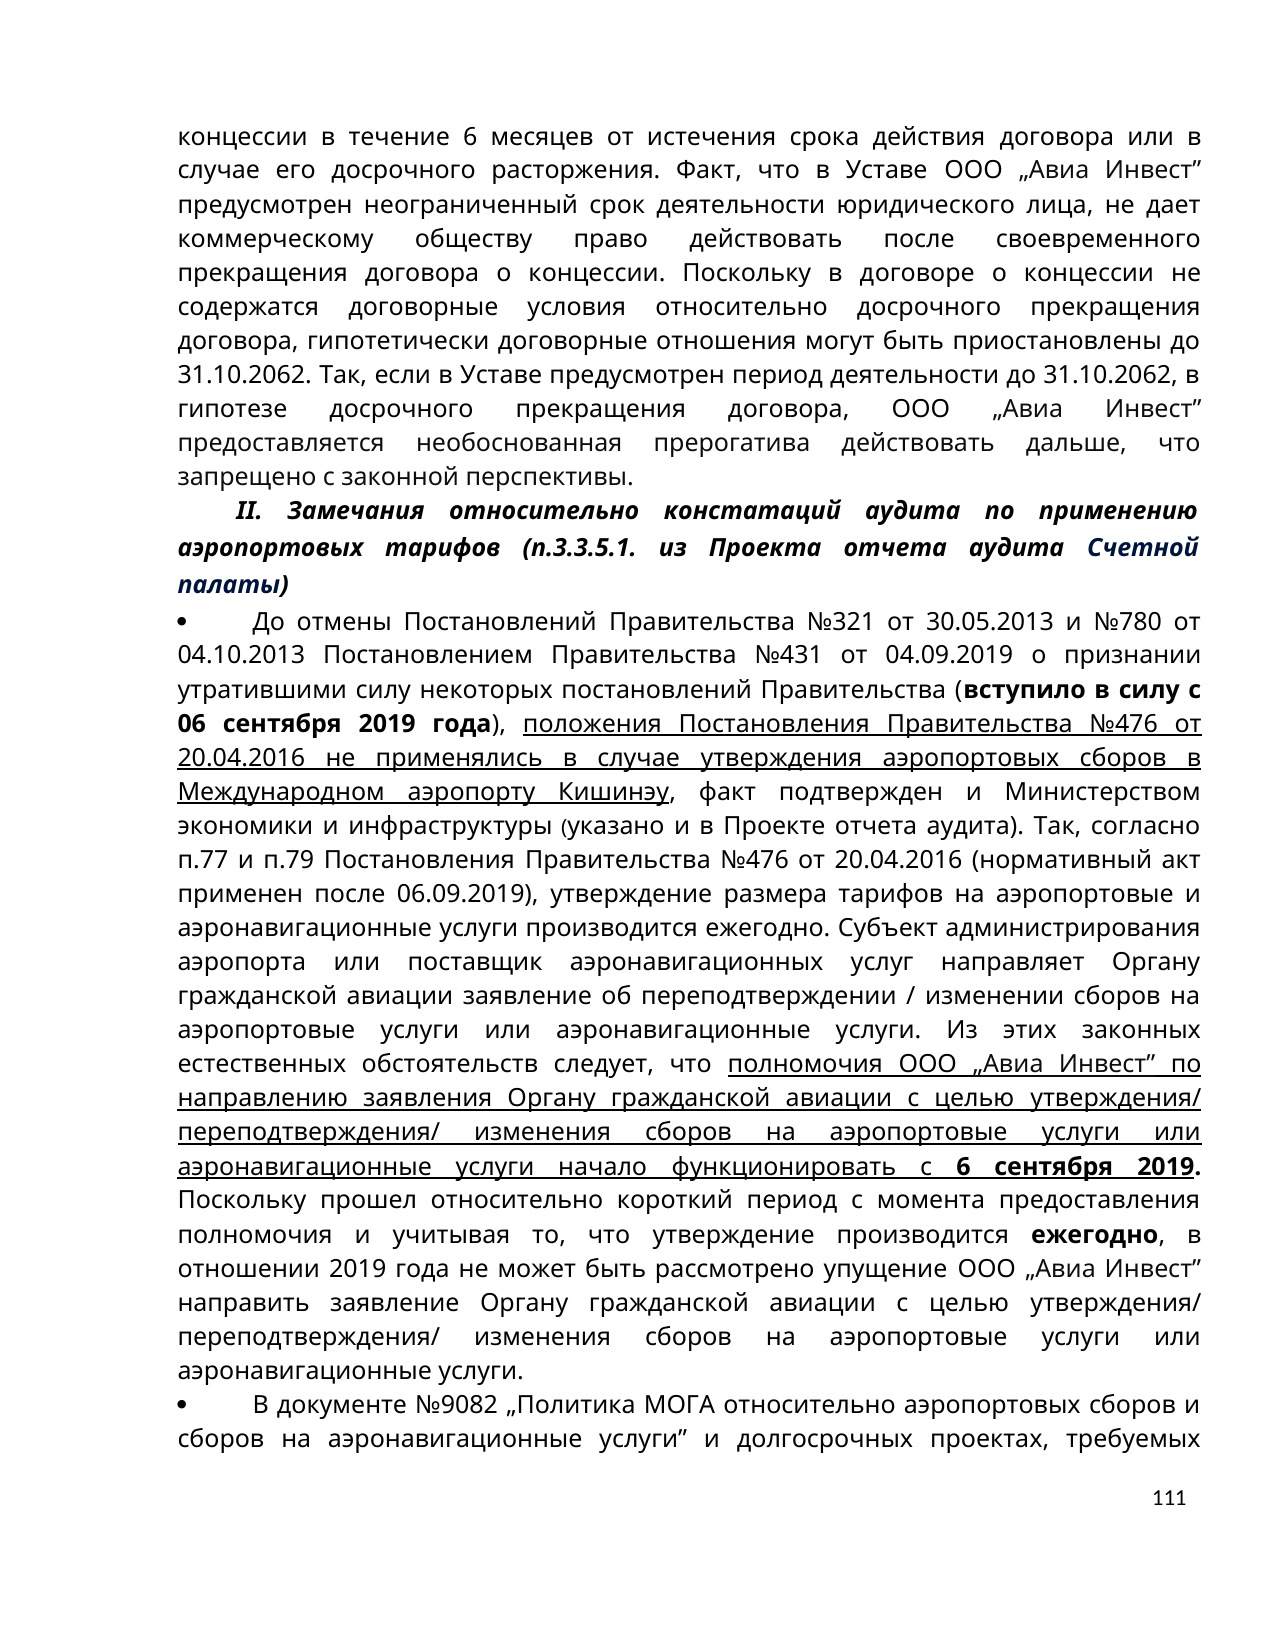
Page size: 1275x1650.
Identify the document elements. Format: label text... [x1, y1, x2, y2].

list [177, 118, 1201, 493]
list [177, 1387, 1201, 1455]
list До отмены Постановлений Правительства №321 от 30.05.2013 и №780 от 04.10.2013 Постановлением Правительства №431 от 04.09.2019 о признании утратившими силу некоторых постановлений Правительства (вступило в силу с 06 сентября 2019 года), положения Постановления Правительства №476 от 20.04.2016 не применялись в случае утверждения аэропортовых сборов в Международном аэропорту Кишинэу, факт подтвержден и Министерством экономики и инфраструктуры (указано и в Проекте отчета аудита). Так, согласно п.77 и п.79 Постановления Правительства №476 от 20.04.2016 (нормативный акт применен после 06.09.2019), утверждение размера тарифов на аэропортовые и аэронавигационные услуги производится ежегодно. Субъект администрирования аэропорта или поставщик аэронавигационных услуг направляет Органу гражданской авиации заявление об переподтверждении / изменении сборов на аэропортовые услуги или аэронавигационные услуги. Из этих законных естественных обстоятельств следует, что полномочия ООО „Авиа Инвест” по направлению заявления Органу гражданской авиации с целью утверждения/ переподтверждения/ изменения сборов на аэропортовые услуги или аэронавигационные услуги начало функционировать с 6 сентября 2019. Поскольку прошел относительно короткий период с момента предоставления полномочия и учитывая то, что утверждение производится ежегодно, в отношении 2019 года не может быть рассмотрено упущение ООО „Авиа Инвест” направить заявление Органу гражданской авиации с целью утверждения/ переподтверждения/ изменения сборов на аэропортовые услуги или аэронавигационные услуги. [177, 1144, 1201, 1387]
text II. Замечания относительно констатаций аудита по применению аэропортовых тарифов (п.3.3.5.1. из Проекта отчета аудита Счетной палаты) [177, 493, 1201, 600]
list До отмены Постановлений Правительства №321 от 30.05.2013 и №780 от 04.10.2013 Постановлением Правительства №431 от 04.09.2019 о признании утратившими силу некоторых постановлений Правительства (вступило в силу с 06 сентября 2019 года), положения Постановления Правительства №476 от 20.04.2016 не применялись в случае утверждения аэропортовых сборов в Международном аэропорту Кишинэу, факт подтвержден и Министерством экономики и инфраструктуры (указано и в Проекте отчета аудита). Так, согласно п.77 и п.79 Постановления Правительства №476 от 20.04.2016 (нормативный акт применен после 06.09.2019), утверждение размера тарифов на аэропортовые и аэронавигационные услуги производится ежегодно. Субъект администрирования аэропорта или поставщик аэронавигационных услуг направляет Органу гражданской авиации заявление об переподтверждении / изменении сборов на аэропортовые услуги или аэронавигационные услуги. Из этих законных естественных обстоятельств следует, что полномочия ООО „Авиа Инвест” по направлению заявления Органу гражданской авиации с целью утверждения/ переподтверждения/ изменения сборов на аэропортовые услуги или аэронавигационные услуги начало функционировать с 6 сентября 2019. Поскольку прошел относительно короткий период с момента предоставления полномочия и учитывая то, что утверждение производится ежегодно, в отношении 2019 года не может быть рассмотрено упущение ООО „Авиа Инвест” направить заявление Органу гражданской авиации с целью утверждения/ переподтверждения/ изменения сборов на аэропортовые услуги или аэронавигационные услуги. [177, 770, 1201, 1109]
list До отмены Постановлений Правительства №321 от 30.05.2013 и №780 от 04.10.2013 Постановлением Правительства №431 от 04.09.2019 о признании утратившими силу некоторых постановлений Правительства (вступило в силу с 06 сентября 2019 года), положения Постановления Правительства №476 от 20.04.2016 не применялись в случае утверждения аэропортовых сборов в Международном аэропорту Кишинэу, факт подтвержден и Министерством экономики и инфраструктуры (указано и в Проекте отчета аудита). Так, согласно п.77 и п.79 Постановления Правительства №476 от 20.04.2016 (нормативный акт применен после 06.09.2019), утверждение размера тарифов на аэропортовые и аэронавигационные услуги производится ежегодно. Субъект администрирования аэропорта или поставщик аэронавигационных услуг направляет Органу гражданской авиации заявление об переподтверждении / изменении сборов на аэропортовые услуги или аэронавигационные услуги. Из этих законных естественных обстоятельств следует, что полномочия ООО „Авиа Инвест” по направлению заявления Органу гражданской авиации с целью утверждения/ переподтверждения/ изменения сборов на аэропортовые услуги или аэронавигационные услуги начало функционировать с 6 сентября 2019. Поскольку прошел относительно короткий период с момента предоставления полномочия и учитывая то, что утверждение производится ежегодно, в отношении 2019 года не может быть рассмотрено упущение ООО „Авиа Инвест” направить заявление Органу гражданской авиации с целью утверждения/ переподтверждения/ изменения сборов на аэропортовые услуги или аэронавигационные услуги. [177, 603, 1201, 768]
